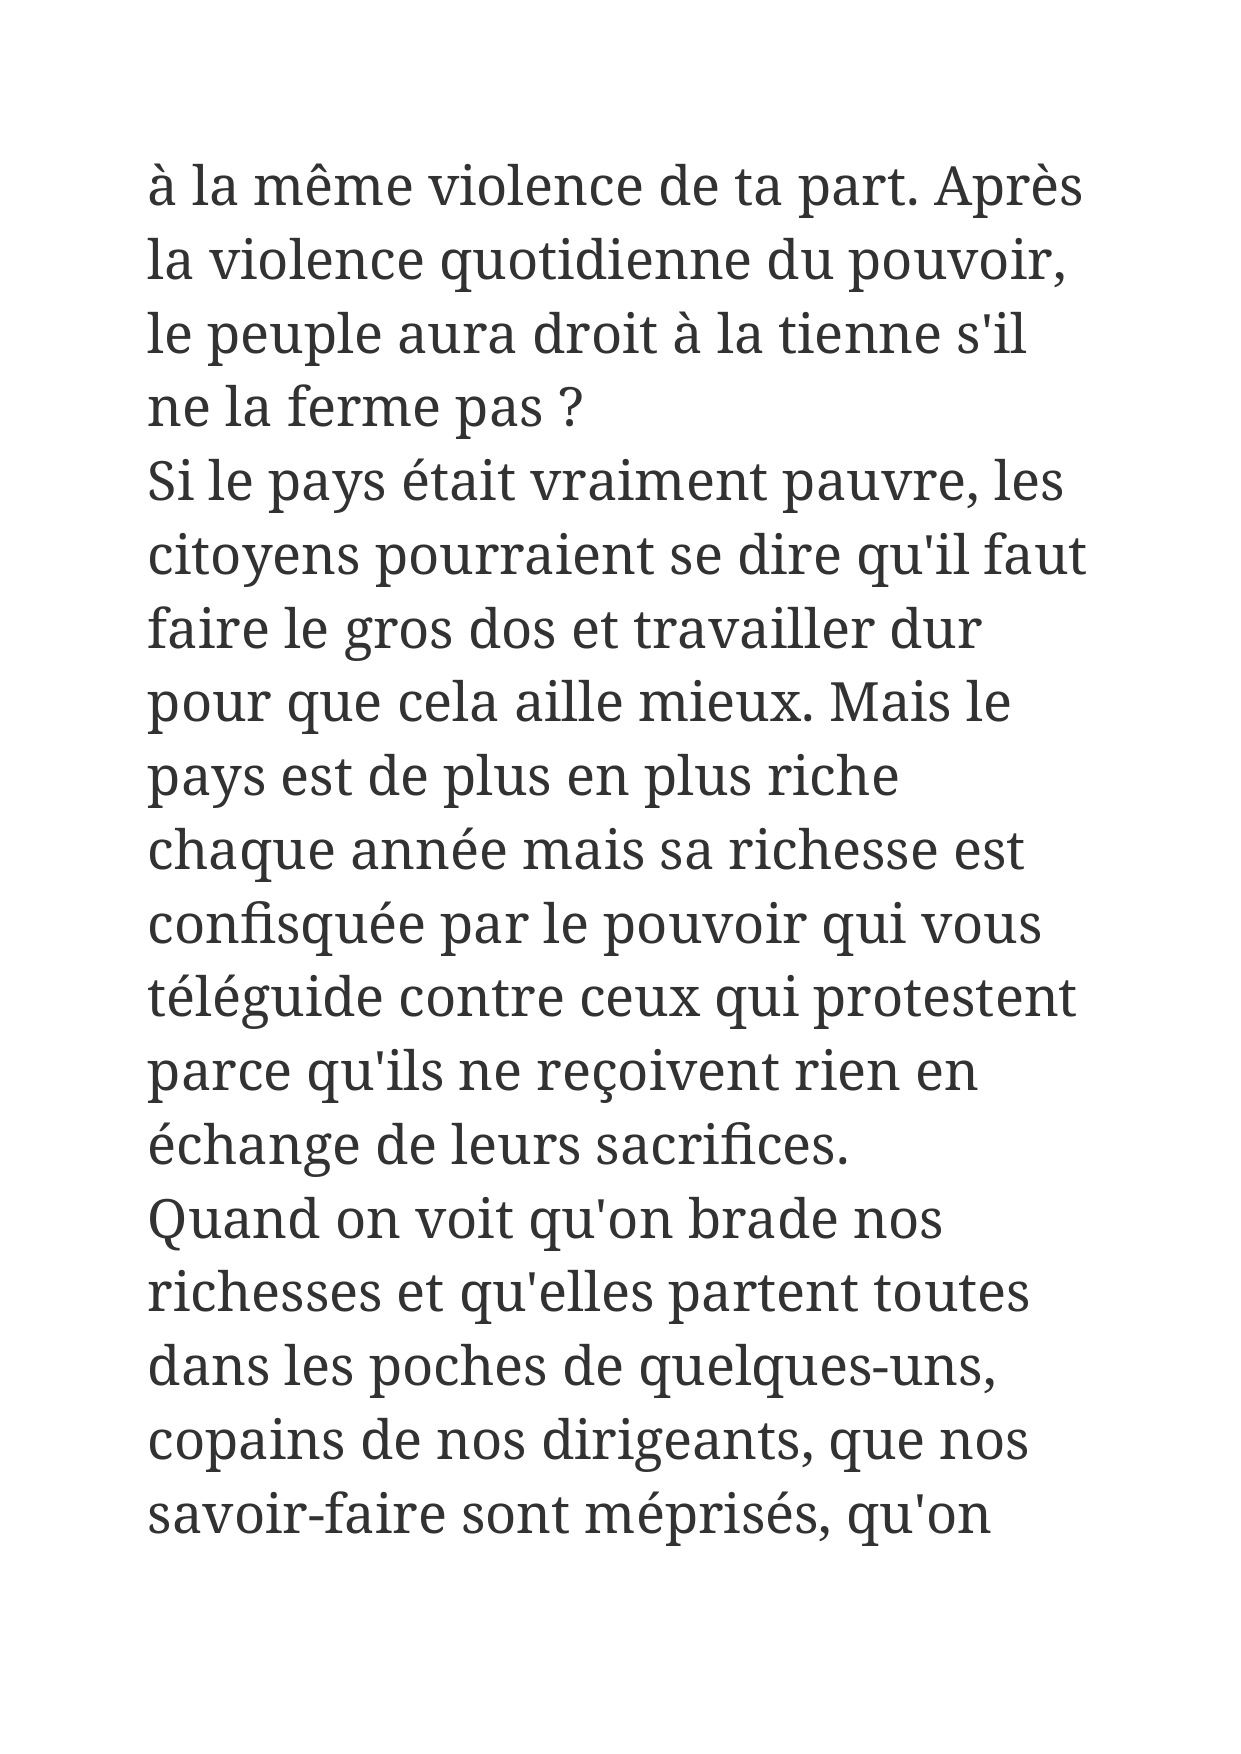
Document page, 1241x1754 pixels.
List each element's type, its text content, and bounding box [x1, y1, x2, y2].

text Si le pays était vraiment pauvre, les citoyens pourraient se dire qu'il faut faire le gros dos et travailler dur pour que cela aille mieux. Mais le pays est de plus en plus riche chaque année mais sa richesse est confisquée par le pouvoir qui vous téléguide contre ceux qui protestent parce qu'ils ne reçoivent rien en échange de leurs sacrifices. [148, 443, 1093, 1180]
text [148, 148, 1093, 443]
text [148, 1180, 1093, 1549]
